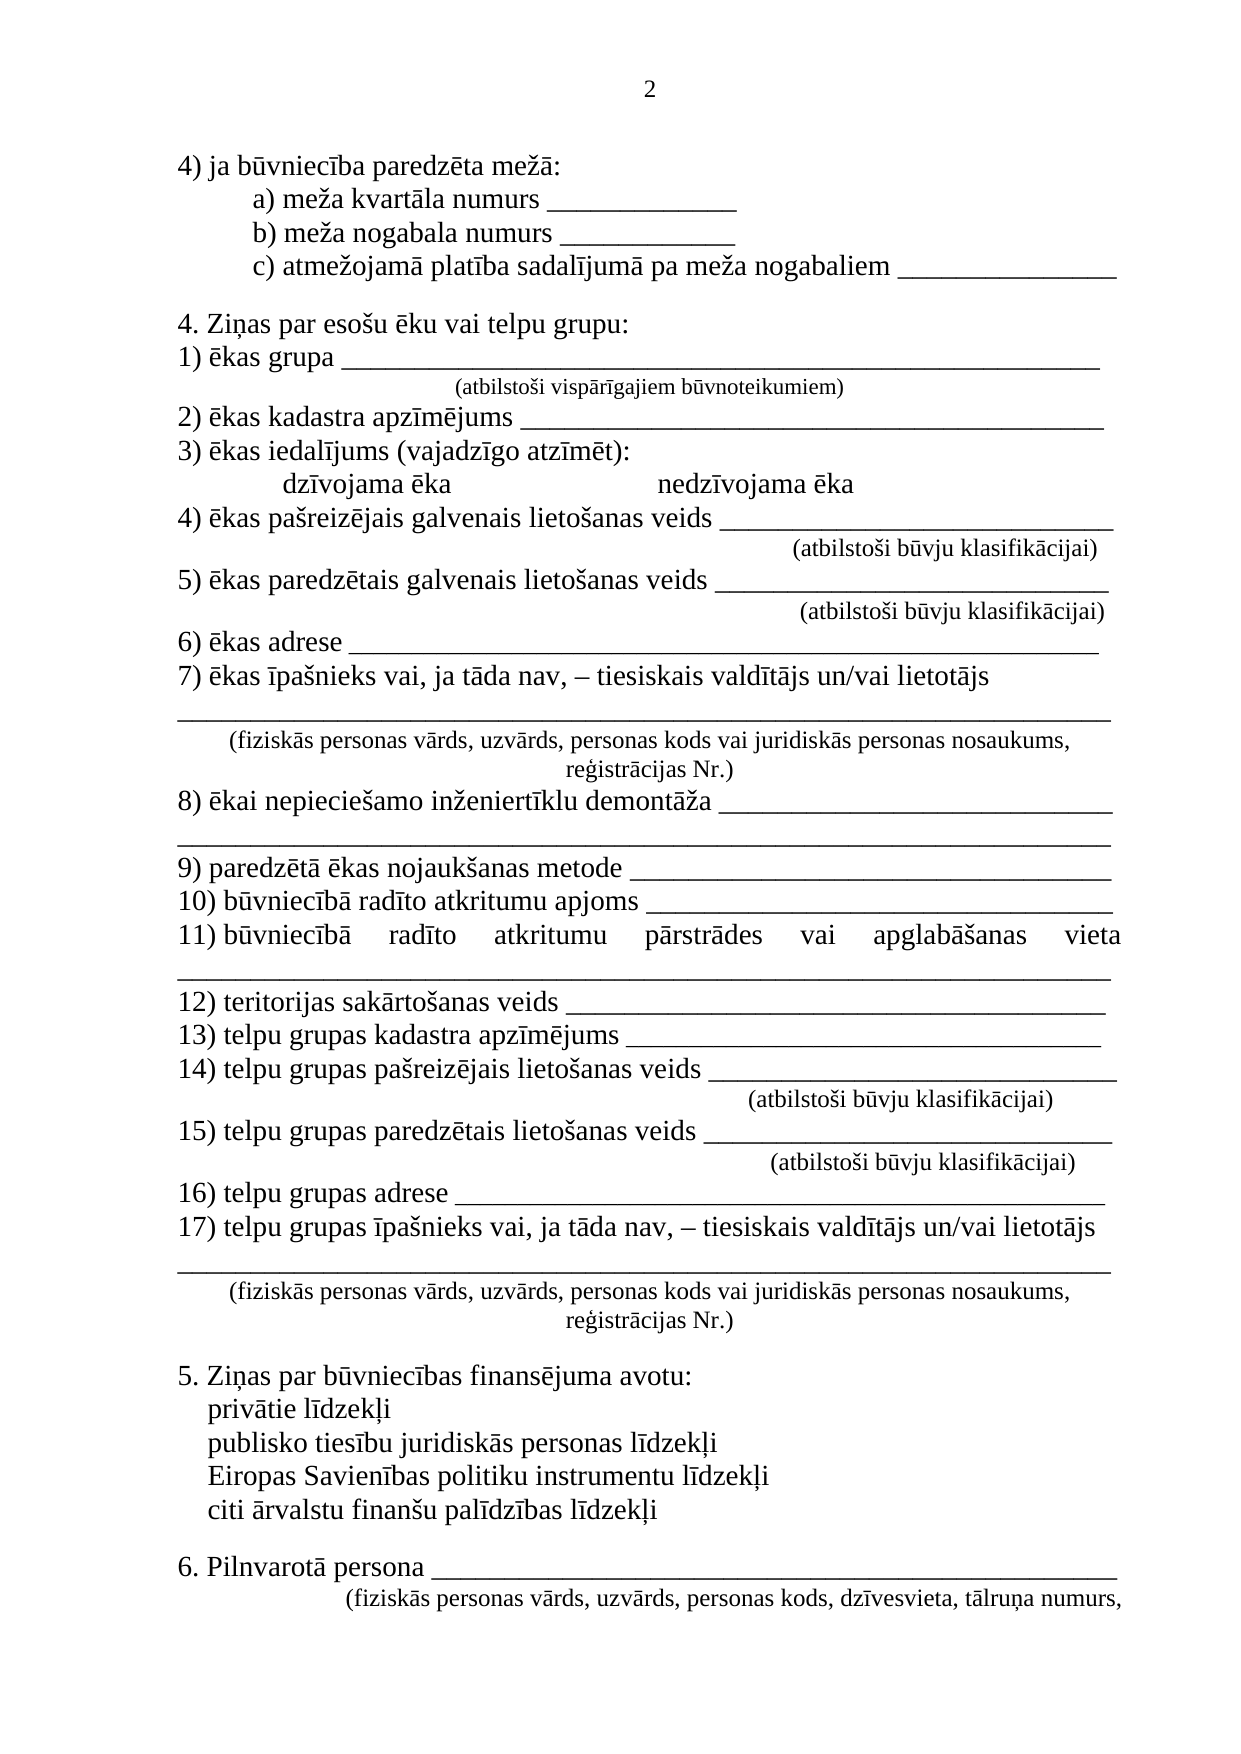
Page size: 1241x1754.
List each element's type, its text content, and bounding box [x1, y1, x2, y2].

text 15) telpu grupas paredzētais lietošanas veids ____________________________ [177, 1113, 1122, 1147]
text c) atmežojamā platība sadalījumā pa meža nogabaliem _______________ [252, 248, 1122, 282]
text 9) paredzētā ēkas nojaukšanas metode _________________________________ [177, 850, 1122, 883]
text  publisko tiesību juridiskās personas līdzekļi [177, 1425, 1122, 1458]
text (atbilstoši būvju klasifikācijai) [723, 1147, 1122, 1176]
text 2) ēkas kadastra apzīmējums ________________________________________ [177, 399, 1122, 433]
text  privātie līdzekļi [177, 1391, 1122, 1425]
text 4. Ziņas par esošu ēku vai telpu grupu: [177, 306, 1122, 339]
text (fiziskās personas vārds, uzvārds, personas kods, dzīvesvieta, tālruņa numurs, [177, 1583, 1122, 1612]
text  Eiropas Savienības politiku instrumentu līdzekļi [177, 1458, 1122, 1492]
text  citi ārvalstu finanšu palīdzības līdzekļi [177, 1492, 1122, 1526]
text 8) ēkai nepieciešamo inženiertīklu demontāža ___________________________ [177, 783, 1122, 816]
text 10) būvniecībā radīto atkritumu apjoms ________________________________ [177, 883, 1122, 917]
text  dzīvojama ēka  nedzīvojama ēka [177, 466, 1122, 500]
text b) meža nogabala numurs ____________ [252, 215, 1122, 248]
text (fiziskās personas vārds, uzvārds, personas kods vai juridiskās personas nosaukums, reģistrācijas Nr.) [177, 1276, 1122, 1334]
text (fiziskās personas vārds, uzvārds, personas kods vai juridiskās personas nosaukums, reģistrācijas Nr.) [177, 725, 1122, 783]
text 5. Ziņas par būvniecības finansējuma avotu: [177, 1358, 1122, 1391]
text 14) telpu grupas pašreizējais lietošanas veids ____________________________ [177, 1051, 1122, 1084]
text 1) ēkas grupa ____________________________________________________ [177, 339, 1122, 373]
text 17) telpu grupas īpašnieks vai, ja tāda nav, – tiesiskais valdītājs un/vai lietotājs [177, 1209, 1122, 1243]
text ________________________________________________________________ [177, 692, 1122, 725]
text 16) telpu grupas adrese ____________________________________________________ [177, 1176, 1122, 1209]
text 11) būvniecībā radīto atkritumu pārstrādes vai apglabāšanas vieta ________________________________________________________________ [177, 917, 1122, 984]
text 4) ēkas pašreizējais galvenais lietošanas veids ___________________________ [177, 500, 1122, 533]
text a) meža kvartāla numurs _____________ [252, 181, 1122, 215]
text 3) ēkas iedalījums (vajadzīgo atzīmēt): [177, 433, 1122, 466]
text (atbilstoši būvju klasifikācijai) [679, 1084, 1122, 1113]
text 13) telpu grupas kadastra apzīmējums ______________________________________ [177, 1017, 1122, 1051]
text 12) teritorijas sakārtošanas veids _____________________________________ [177, 984, 1122, 1017]
text 5) ēkas paredzētais galvenais lietošanas veids ___________________________ [177, 562, 1122, 596]
text 7) ēkas īpašnieks vai, ja tāda nav, – tiesiskais valdītājs un/vai lietotājs [177, 658, 1122, 692]
text 4) ja būvniecība paredzēta mežā: [177, 148, 1122, 181]
text (atbilstoši būvju klasifikācijai) [768, 533, 1122, 562]
text 6. Pilnvarotā persona _______________________________________________ [177, 1549, 1122, 1583]
text (atbilstoši būvju klasifikācijai) [783, 596, 1122, 624]
text (atbilstoši vispārīgajiem būvnoteikumiem) [177, 373, 1122, 399]
text ________________________________________________________________ [177, 1243, 1122, 1276]
text ________________________________________________________________ [177, 816, 1122, 850]
text 6) ēkas adrese ____________________________________________________________ [177, 624, 1122, 658]
